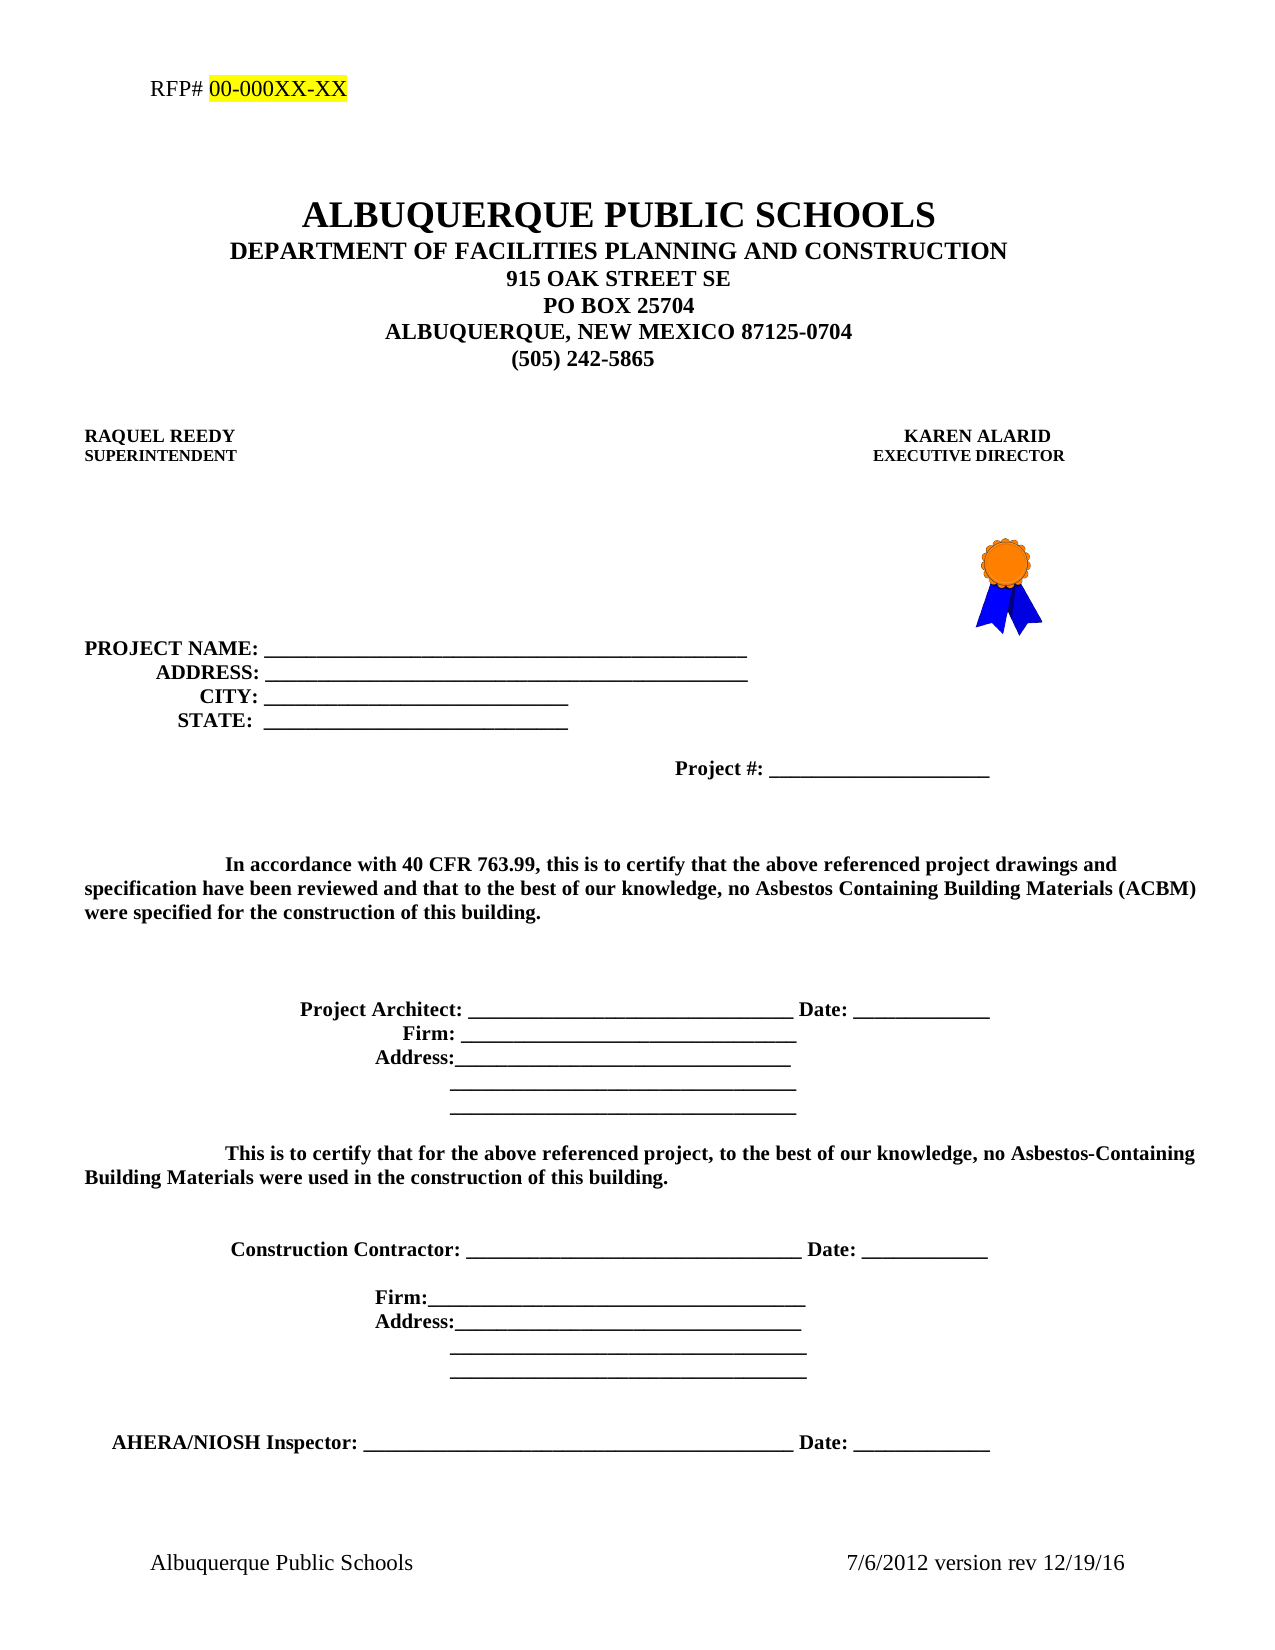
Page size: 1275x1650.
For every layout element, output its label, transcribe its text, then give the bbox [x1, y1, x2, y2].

text Firm: ________________________________ [84, 1020, 1200, 1044]
text Project Architect: _______________________________ Date: _____________ [84, 996, 1200, 1020]
text SUPERINTENDENT EXECUTIVE DIRECTOR [84, 446, 1200, 465]
text Construction Contractor: ________________________________ Date: ____________ [84, 1237, 1200, 1261]
text (505) 242-5865 [84, 344, 1153, 371]
text RAQUEL REEDY KAREN ALARID [84, 424, 1200, 446]
text PROJECT NAME: ______________________________________________ [84, 532, 1200, 659]
text _________________________________ [84, 1068, 1200, 1093]
text Address:_________________________________ [84, 1309, 1200, 1333]
text ALBUQUERQUE PUBLIC SCHOOLS [84, 193, 1153, 236]
text ADDRESS: ______________________________________________ [84, 659, 1200, 683]
text Address:________________________________ [84, 1044, 1200, 1068]
text CITY: _____________________________ [84, 683, 1200, 708]
text Project #: _____________________ [84, 756, 1200, 780]
text This is to certify that for the above referenced project, to the best of our knowledge, no Materials were used in the construction of this building. [84, 1141, 1200, 1189]
text AHERA/NIOSH Inspector: _________________________________________ Date: _____________ [84, 1429, 1200, 1453]
text Firm:____________________________________ [84, 1285, 1200, 1309]
text STATE: _____________________________ [84, 708, 1200, 732]
text __________________________________ [84, 1357, 1200, 1381]
text _________________________________ [84, 1093, 1200, 1117]
text __________________________________ [84, 1333, 1200, 1357]
text DEPARTMENT OF FACILITIES PLANNING AND CONSTRUCTION [84, 236, 1153, 265]
text In accordance with 40 CFR 763.99, this is to certify that the above referenced project drawings and specification have been reviewed and that to the best of our knowledge, no Materials (ACBM) were specified for the construction of this building. [84, 852, 1200, 924]
